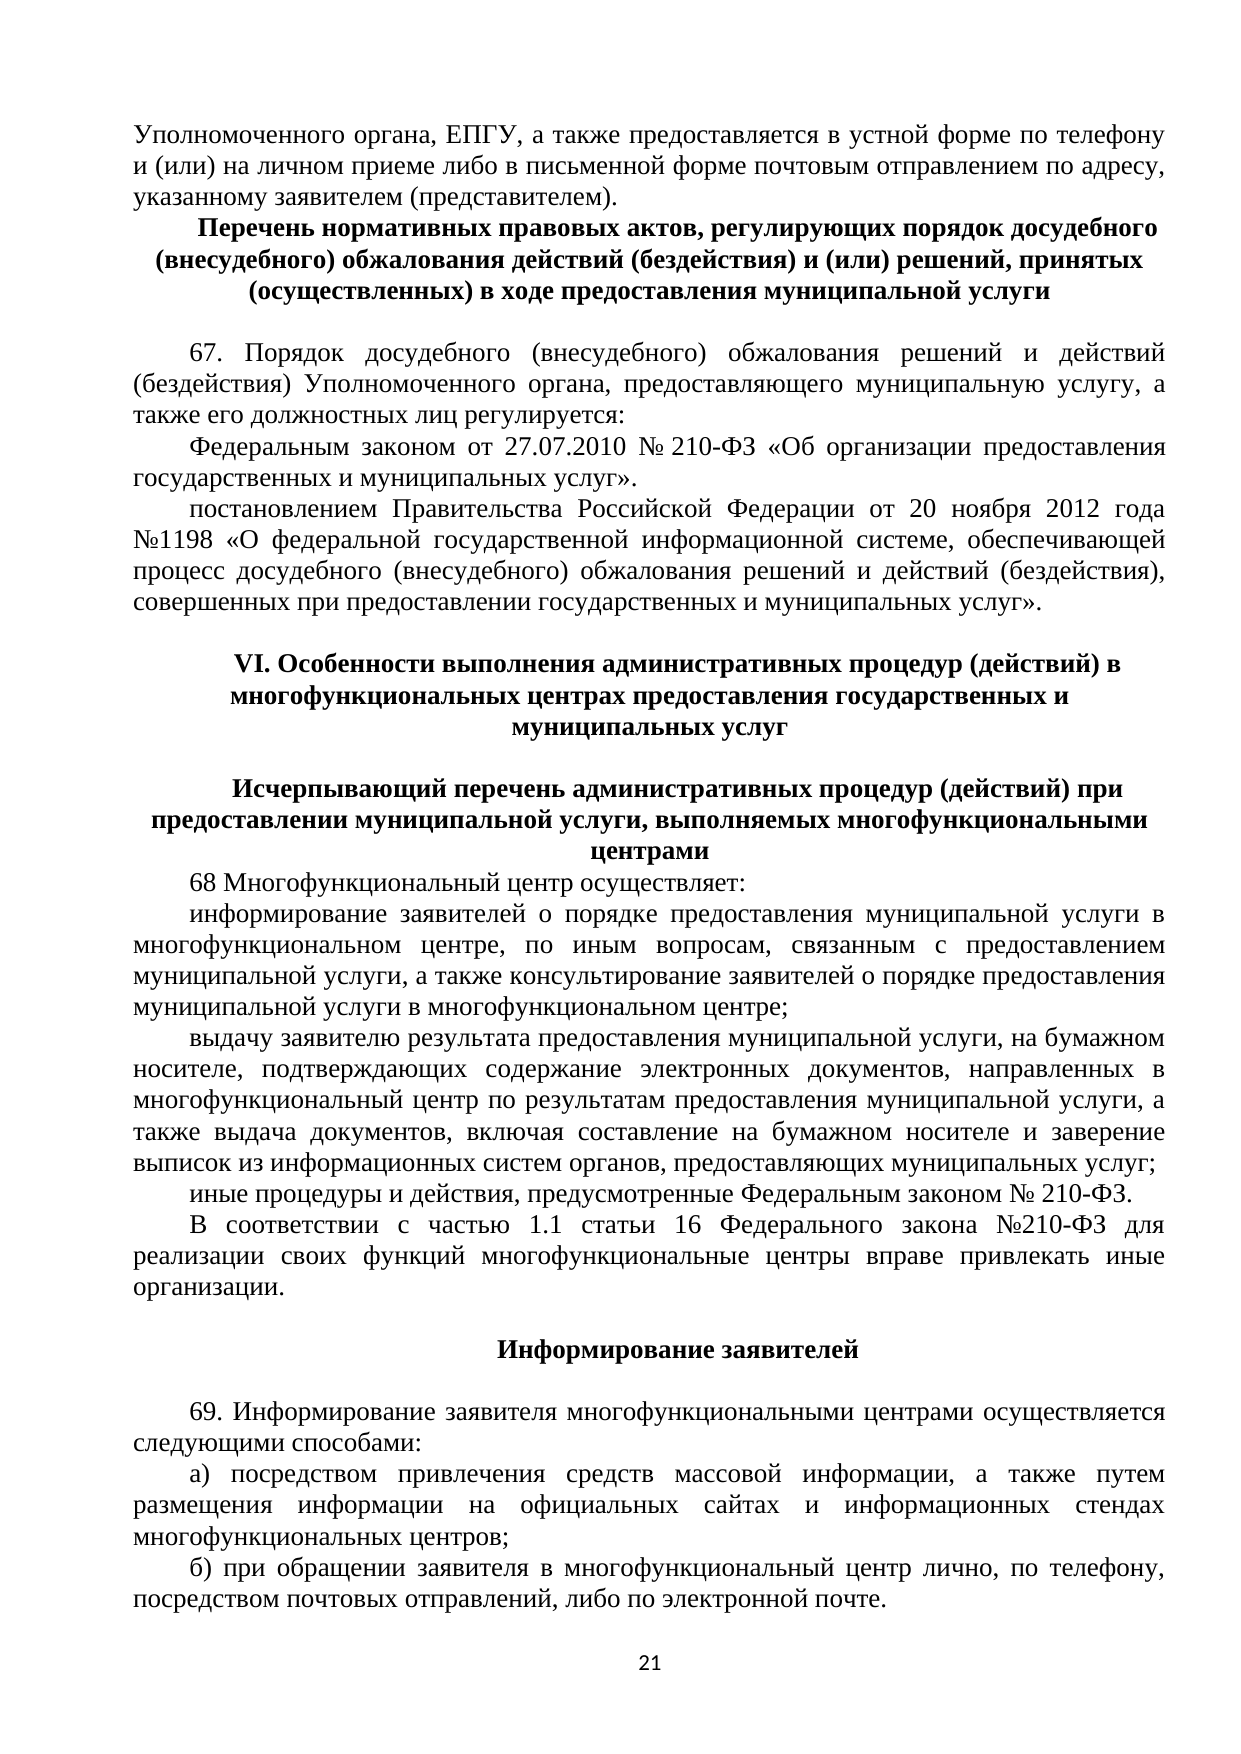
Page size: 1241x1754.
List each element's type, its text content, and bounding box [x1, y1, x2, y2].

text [133, 118, 1167, 212]
text VI. Особенности выполнения административных процедур (действий) в многофункциональных центрах предоставления государственных и муниципальных услуг [133, 648, 1167, 741]
text 69. Информирование заявителя многофункциональными центрами осуществляется следующими способами: [133, 1395, 1167, 1457]
text иные процедуры и действия, предусмотренные Федеральным законом № 210-ФЗ. [133, 1177, 1167, 1208]
text выдачу заявителю результата предоставления муниципальной услуги, на бумажном носителе, подтверждающих содержание электронных документов, направленных в многофункциональный центр по результатам предоставления муниципальной услуги, а также выдача документов, включая составление на бумажном носителе и заверение выписок из информационных систем органов, предоставляющих муниципальных услуг; [133, 1021, 1167, 1177]
text Информирование заявителей [133, 1333, 1167, 1364]
text информирование заявителей о порядке предоставления муниципальной услуги в многофункциональном центре, по иным вопросам, связанным с предоставлением муниципальной услуги, а также консультирование заявителей о порядке предоставления муниципальной услуги в многофункциональном центре; [133, 897, 1167, 1021]
text б) при обращении заявителя в многофункциональный центр лично, по телефону, посредством почтовых отправлений, либо по электронной почте. [133, 1551, 1167, 1613]
text Исчерпывающий перечень административных процедур (действий) при предоставлении муниципальной услуги, выполняемых многофункциональными центрами [133, 772, 1167, 866]
text Перечень нормативных правовых актов, регулирующих порядок досудебного (внесудебного) обжалования действий (бездействия) и (или) решений, принятых (осуществленных) в ходе предоставления муниципальной услуги [133, 212, 1167, 305]
text постановлением Правительства Российской Федерации от 20 ноября 2012 года №1198 «О федеральной государственной информационной системе, обеспечивающей процесс досудебного (внесудебного) обжалования решений и действий (бездействия), совершенных при предоставлении государственных и муниципальных услуг». [133, 492, 1167, 616]
text 67. Порядок досудебного (внесудебного) обжалования решений и действий (бездействия) Уполномоченного органа, предоставляющего муниципальную услугу, а также его должностных лиц регулируется: [133, 336, 1167, 429]
text 68 Многофункциональный центр осуществляет: [133, 866, 1167, 897]
text а) посредством привлечения средств массовой информации, а также путем размещения информации на официальных сайтах и информационных стендах многофункциональных центров; [133, 1457, 1167, 1551]
text Федеральным законом от 27.07.2010 № 210-ФЗ «Об организации предоставления государственных и муниципальных услуг». [133, 429, 1167, 492]
text В соответствии с частью 1.1 статьи 16 Федерального закона №210-ФЗ для реализации своих функций многофункциональные центры вправе привлекать иные организации. [133, 1208, 1167, 1302]
